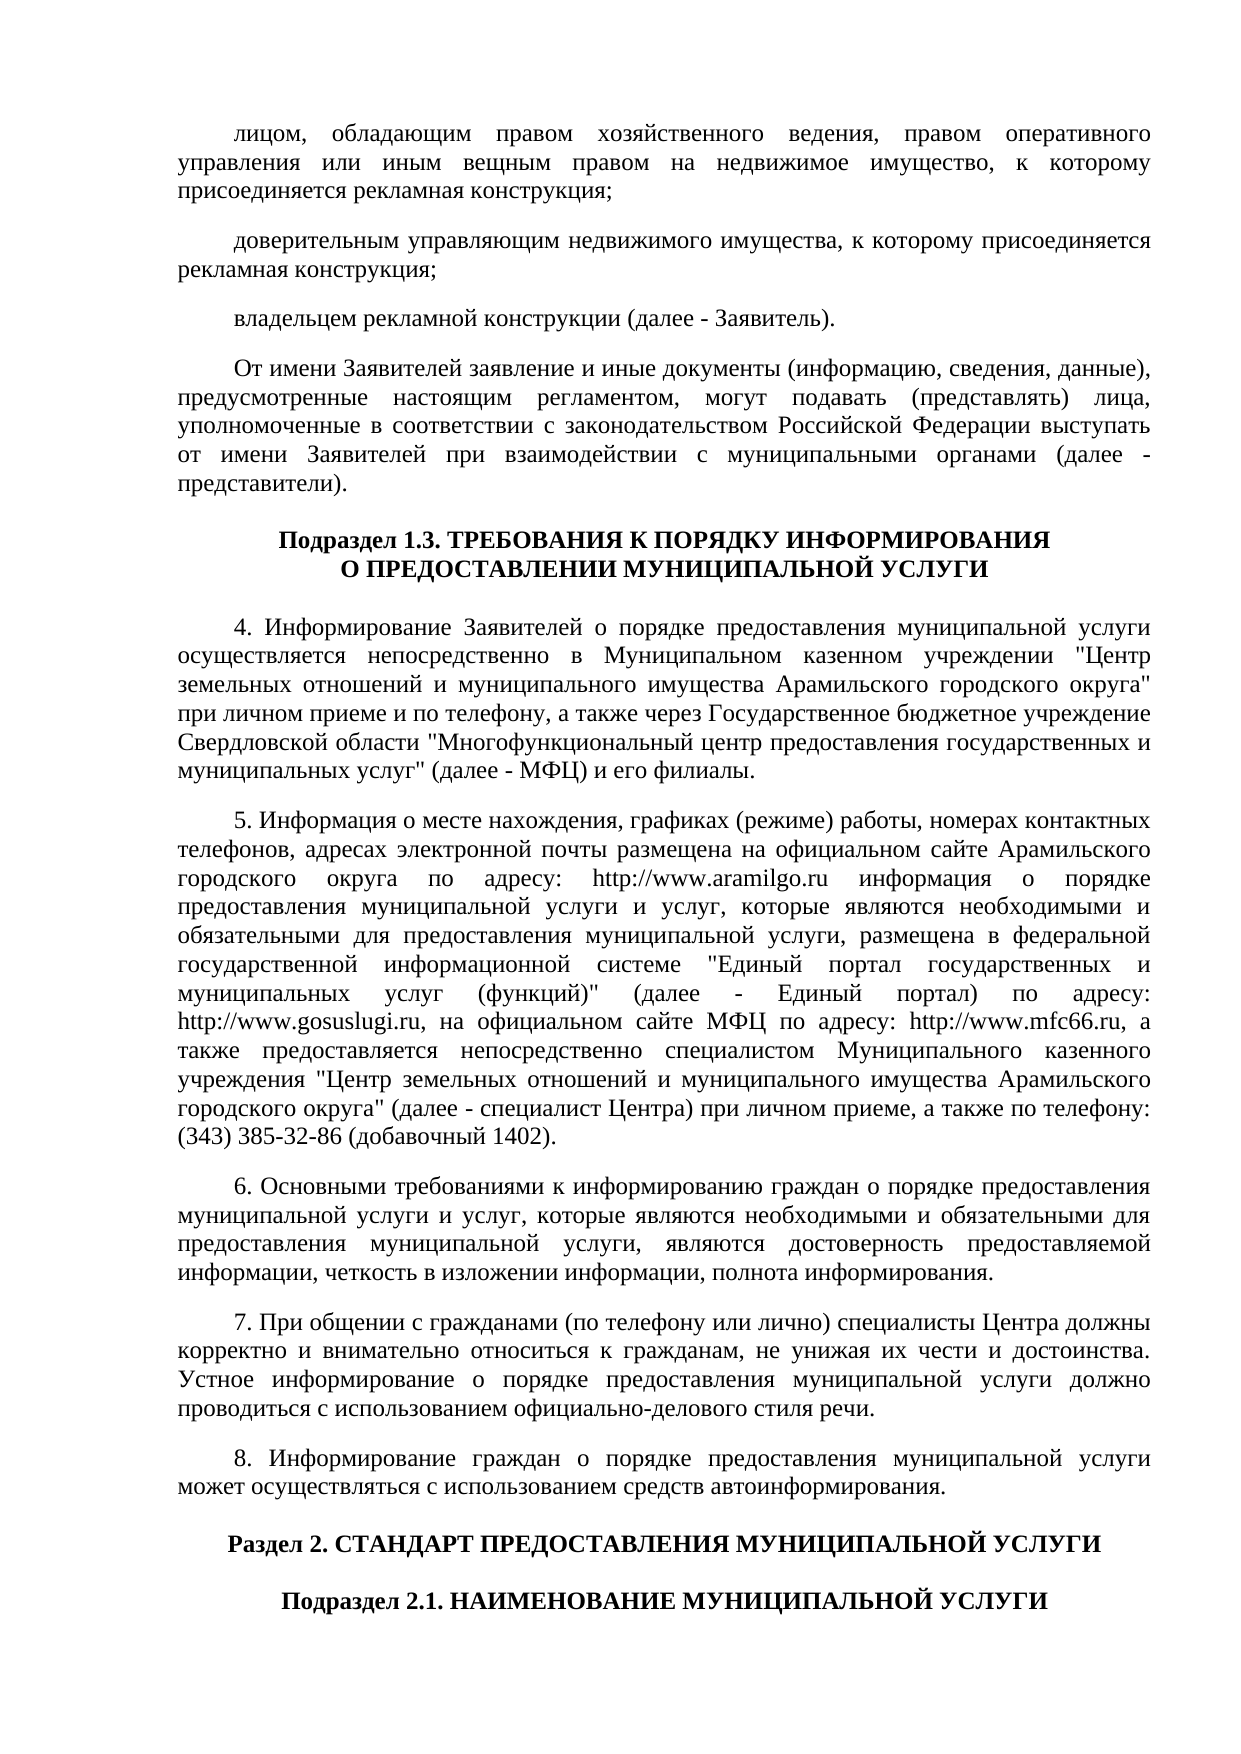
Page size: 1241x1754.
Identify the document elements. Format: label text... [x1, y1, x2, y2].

text 5. Информация о месте нахождения, графиках (режиме) работы, номерах контактных телефонов, адресах электронной почты размещена на официальном сайте Арамильского городского округа по адресу: http://www.aramilgo.ru информация о порядке предоставления муниципальной услуги и услуг, которые являются необходимыми и обязательными для предоставления муниципальной услуги, размещена в федеральной государственной информационной системе "Единый портал государственных и муниципальных услуг (функций)" (далее - Единый портал) по адресу: http://www.gosuslugi.ru, на официальном сайте МФЦ по адресу: http://www.mfc66.ru, а также предоставляется непосредственно специалистом Муниципального казенного учреждения "Центр земельных отношений и муниципального имущества Арамильского городского округа" (далее - специалист Центра) при личном приеме, а также по телефону: (343) 385-32-86 (добавочный 1402). [177, 805, 1152, 1150]
title О ПРЕДОСТАВЛЕНИИ МУНИЦИПАЛЬНОЙ УСЛУГИ [177, 554, 1152, 583]
text 7. При общении с гражданами (по телефону или лично) специалисты Центра должны корректно и внимательно относиться к гражданам, не унижая их чести и достоинства. Устное информирование о порядке предоставления муниципальной услуги должно проводиться с использованием официально-делового стиля речи. [177, 1307, 1152, 1422]
text доверительным управляющим недвижимого имущества, к которому присоединяется рекламная конструкция; [177, 225, 1152, 283]
text владельцем рекламной конструкции (далее - Заявитель). [177, 303, 1152, 332]
title Подраздел 2.1. НАИМЕНОВАНИЕ МУНИЦИПАЛЬНОЙ УСЛУГИ [177, 1586, 1152, 1615]
title Подраздел 1.3. ТРЕБОВАНИЯ К ПОРЯДКУ ИНФОРМИРОВАНИЯ [177, 526, 1152, 554]
text лицом, обладающим правом хозяйственного ведения, правом оперативного управления или иным вещным правом на недвижимое имущество, к которому присоединяется рекламная конструкция; [177, 118, 1152, 204]
text 4. Информирование Заявителей о порядке предоставления муниципальной услуги осуществляется непосредственно в Муниципальном казенном учреждении "Центр земельных отношений и муниципального имущества Арамильского городского округа" при личном приеме и по телефону, а также через Государственное бюджетное учреждение Свердловской области "Многофункциональный центр предоставления государственных и муниципальных услуг" (далее - МФЦ) и его филиалы. [177, 612, 1152, 784]
text 8. Информирование граждан о порядке предоставления муниципальной услуги может осуществляться с использованием средств автоинформирования. [177, 1443, 1152, 1500]
title Раздел 2. СТАНДАРТ ПРЕДОСТАВЛЕНИЯ МУНИЦИПАЛЬНОЙ УСЛУГИ [177, 1529, 1152, 1558]
text 6. Основными требованиями к информированию граждан о порядке предоставления муниципальной услуги и услуг, которые являются необходимыми и обязательными для предоставления муниципальной услуги, являются достоверность предоставляемой информации, четкость в изложении информации, полнота информирования. [177, 1171, 1152, 1286]
text От имени Заявителей заявление и иные документы (информацию, сведения, данные), предусмотренные настоящим регламентом, могут подавать (представлять) лица, уполномоченные в соответствии с законодательством Российской Федерации выступать от имени Заявителей при взаимодействии с муниципальными органами (далее - представители). [177, 353, 1152, 497]
